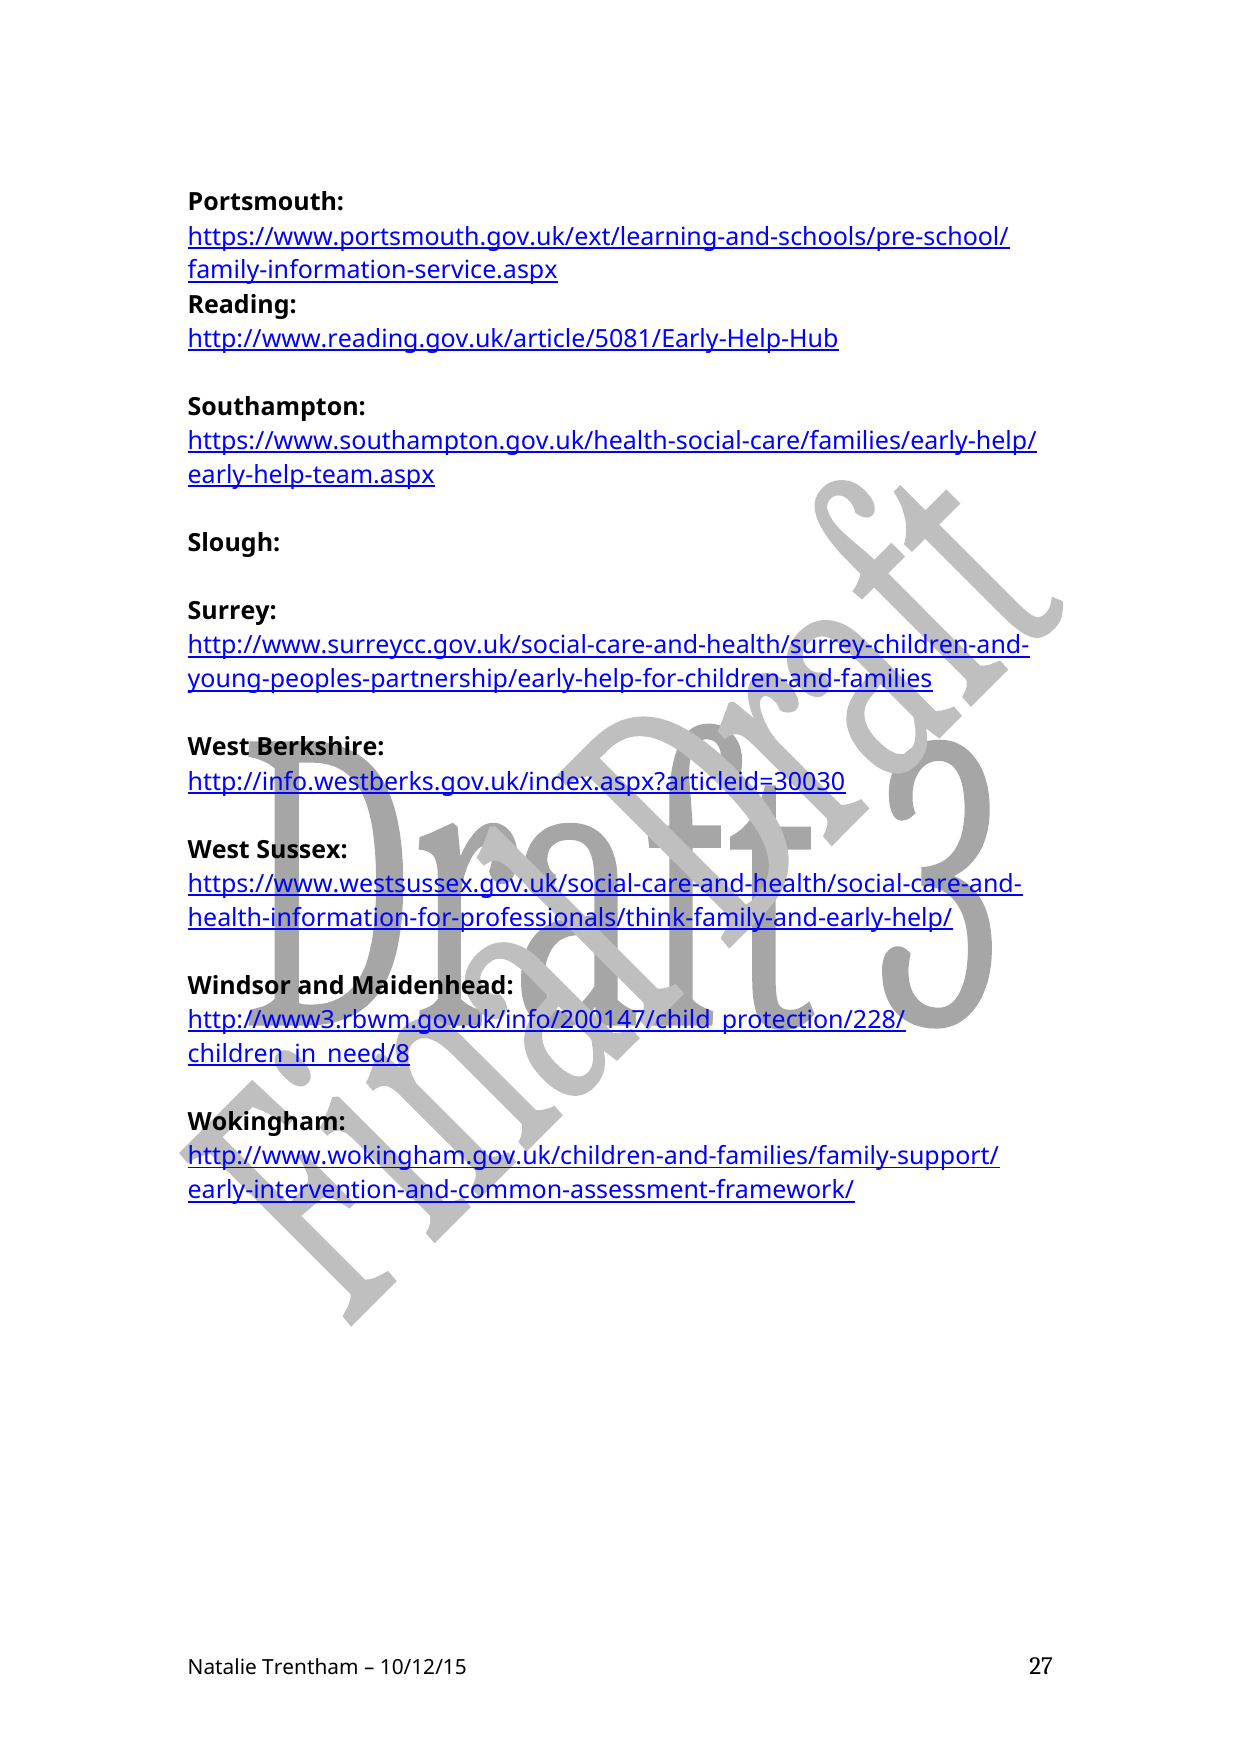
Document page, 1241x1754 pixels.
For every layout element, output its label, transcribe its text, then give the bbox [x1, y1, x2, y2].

text http://info.westberks.gov.uk/index.aspx?articleid=30030 [187, 763, 1053, 797]
text West Berkshire: [187, 729, 1053, 763]
text West Sussex: [187, 831, 1053, 865]
text http://www.reading.gov.uk/article/5081/Early-Help-Hub [187, 320, 1053, 354]
text Slough: [187, 525, 1053, 559]
text http://www3.rbwm.gov.uk/info/200147/child_protection/228/children_in_need/8 [187, 1002, 1053, 1070]
text http://www.surreycc.gov.uk/social-care-and-health/surrey-children-and-young-peoples-partnership/early-help-for-children-and-families [187, 627, 1053, 695]
text Windsor and Maidenhead: [187, 967, 1053, 1002]
text Reading: [187, 286, 1053, 320]
text Wokingham: [187, 1104, 1053, 1138]
text https://www.westsussex.gov.uk/social-care-and-health/social-care-and-health-information-for-professionals/think-family-and-early-help/ [187, 865, 1053, 933]
text https://www.southampton.gov.uk/health-social-care/families/early-help/early-help-team.aspx [187, 422, 1053, 491]
text Portsmouth: [187, 184, 1053, 218]
text Southampton: [187, 388, 1053, 422]
text http://www.wokingham.gov.uk/children-and-families/family-support/early-intervention-and-common-assessment-framework/ [187, 1138, 1053, 1206]
text Surrey: [187, 593, 1053, 627]
text https://www.portsmouth.gov.uk/ext/learning-and-schools/pre-school/family-information-service.aspx [187, 218, 1053, 286]
